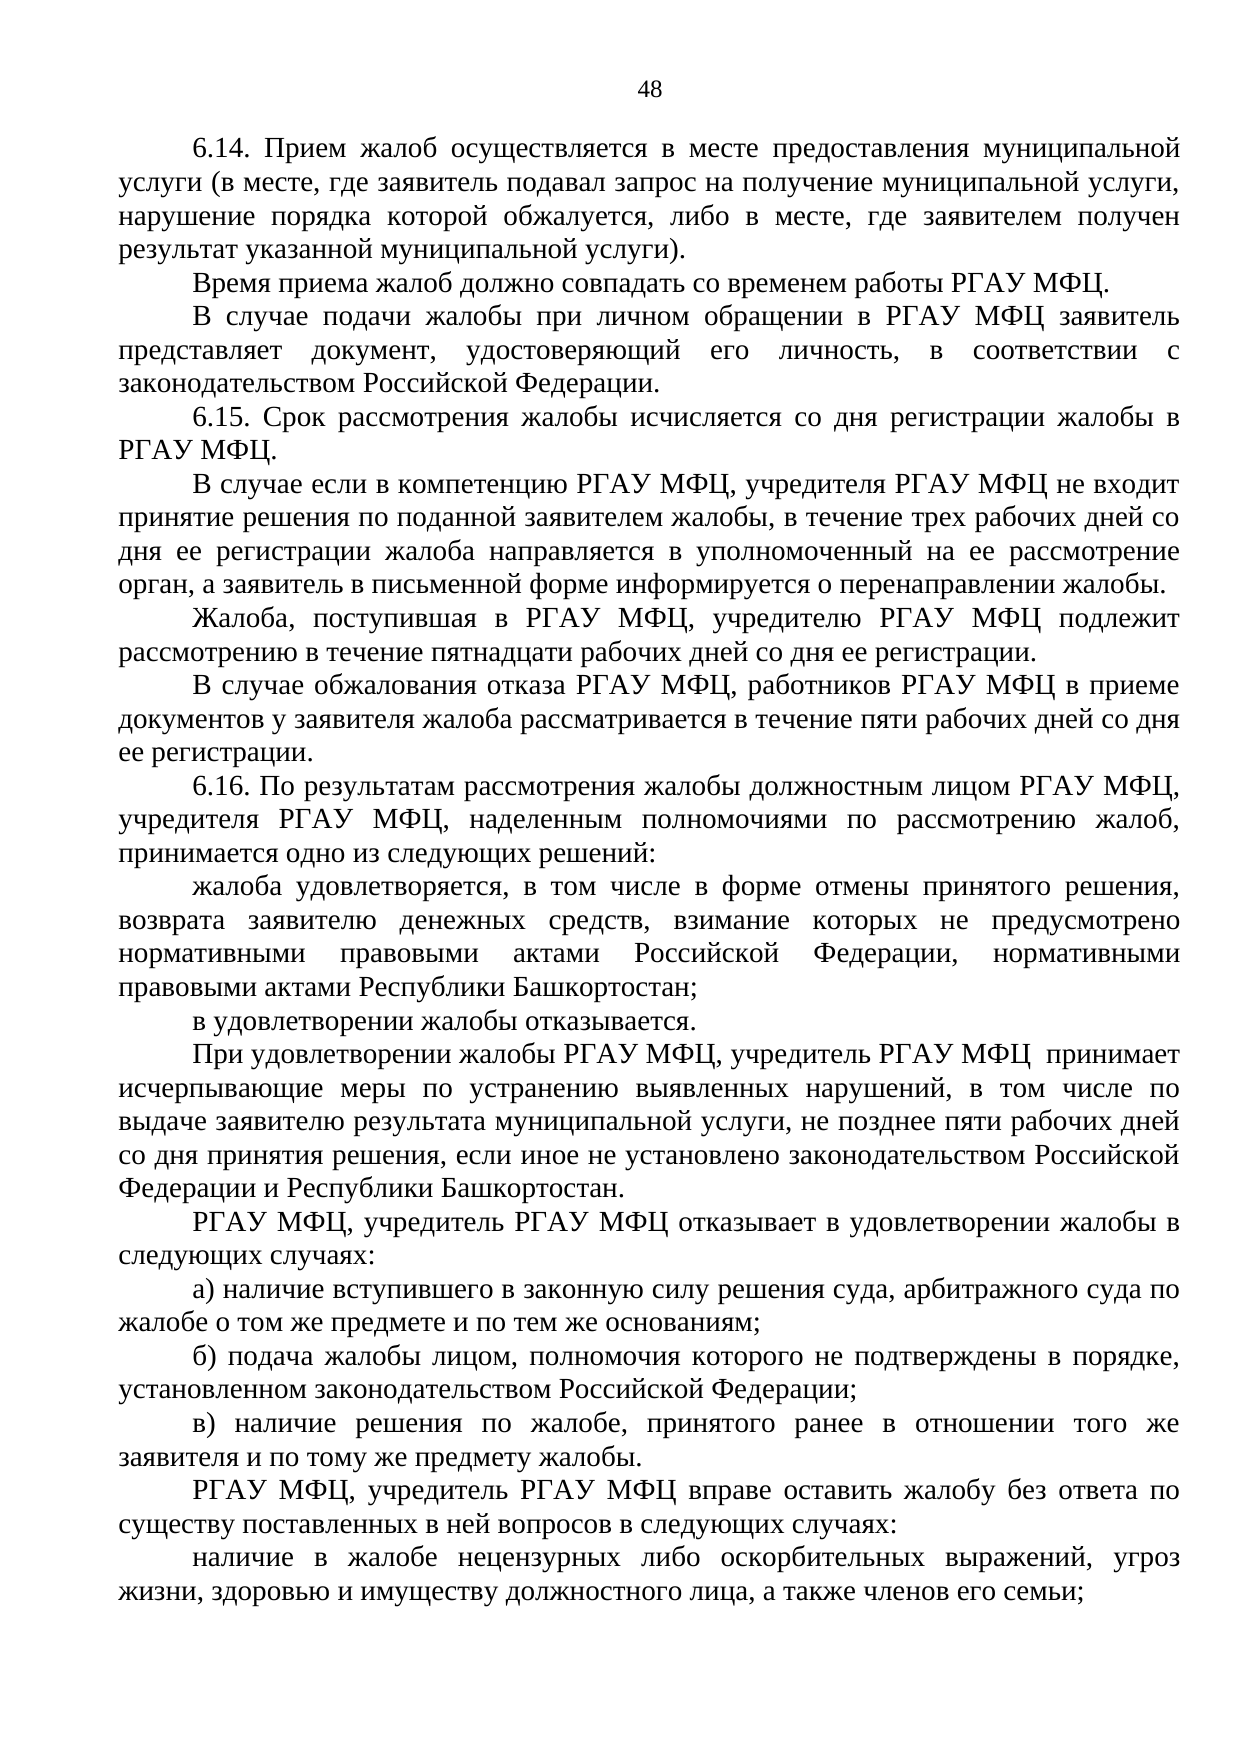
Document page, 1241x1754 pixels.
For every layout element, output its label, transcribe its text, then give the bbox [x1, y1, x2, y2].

text При удовлетворении жалобы РГАУ МФЦ, учредитель РГАУ МФЦ принимает исчерпывающие меры по устранению выявленных нарушений, в том числе по выдаче заявителю результата муниципальной услуги, не позднее пяти рабочих дней со дня принятия решения, если иное не установлено законодательством Российской Федерации и Республики Башкортостан. [118, 1036, 1181, 1204]
text Время приема жалоб должно совпадать со временем работы РГАУ МФЦ. [118, 265, 1181, 298]
text РГАУ МФЦ, учредитель РГАУ МФЦ вправе оставить жалобу без ответа по существу поставленных в ней вопросов в следующих случаях: [118, 1472, 1181, 1539]
text в) наличие решения по жалобе, принятого ранее в отношении того же заявителя и по тому же предмету жалобы. [118, 1405, 1181, 1472]
text жалоба удовлетворяется, в том числе в форме отмены принятого решения, возврата заявителю денежных средств, взимание которых не предусмотрено нормативными правовыми актами Российской Федерации, нормативными правовыми актами Республики Башкортостан; [118, 868, 1181, 1003]
text а) наличие вступившего в законную силу решения суда, арбитражного суда по жалобе о том же предмете и по тем же основаниям; [118, 1271, 1181, 1338]
text б) подача жалобы лицом, полномочия которого не подтверждены в порядке, установленном законодательством Российской Федерации; [118, 1338, 1181, 1405]
text РГАУ МФЦ, учредитель РГАУ МФЦ отказывает в удовлетворении жалобы в следующих случаях: [118, 1204, 1181, 1271]
text в удовлетворении жалобы отказывается. [118, 1003, 1181, 1036]
text 6.16. По результатам рассмотрения жалобы должностным лицом РГАУ МФЦ, учредителя РГАУ МФЦ, наделенным полномочиями по рассмотрению жалоб, принимается одно из следующих решений: [118, 768, 1181, 868]
text В случае если в компетенцию РГАУ МФЦ, учредителя РГАУ МФЦ не входит принятие решения по поданной заявителем жалобы, в течение трех рабочих дней со дня ее регистрации жалоба направляется в уполномоченный на ее рассмотрение орган, а заявитель в письменной форме информируется о перенаправлении жалобы. [118, 466, 1181, 600]
text наличие в жалобе нецензурных либо оскорбительных выражений, угроз жизни, здоровью и имуществу должностного лица, а также членов его семьи; [118, 1539, 1181, 1606]
text 6.15. Срок рассмотрения жалобы исчисляется со дня регистрации жалобы в РГАУ МФЦ. [118, 399, 1181, 466]
text В случае подачи жалобы при личном обращении в РГАУ МФЦ заявитель представляет документ, удостоверяющий его личность, в соответствии с законодательством Российской Федерации. [118, 298, 1181, 399]
text В случае обжалования отказа РГАУ МФЦ, работников РГАУ МФЦ в приеме документов у заявителя жалоба рассматривается в течение пяти рабочих дней со дня ее регистрации. [118, 667, 1181, 768]
text Жалоба, поступившая в РГАУ МФЦ, учредителю РГАУ МФЦ подлежит рассмотрению в течение пятнадцати рабочих дней со дня ее регистрации. [118, 600, 1181, 667]
text 6.14. Прием жалоб осуществляется в месте предоставления муниципальной услуги (в месте, где заявитель подавал запрос на получение муниципальной услуги, нарушение порядка которой обжалуется, либо в месте, где заявителем получен результат указанной муниципальной услуги). [118, 131, 1181, 265]
